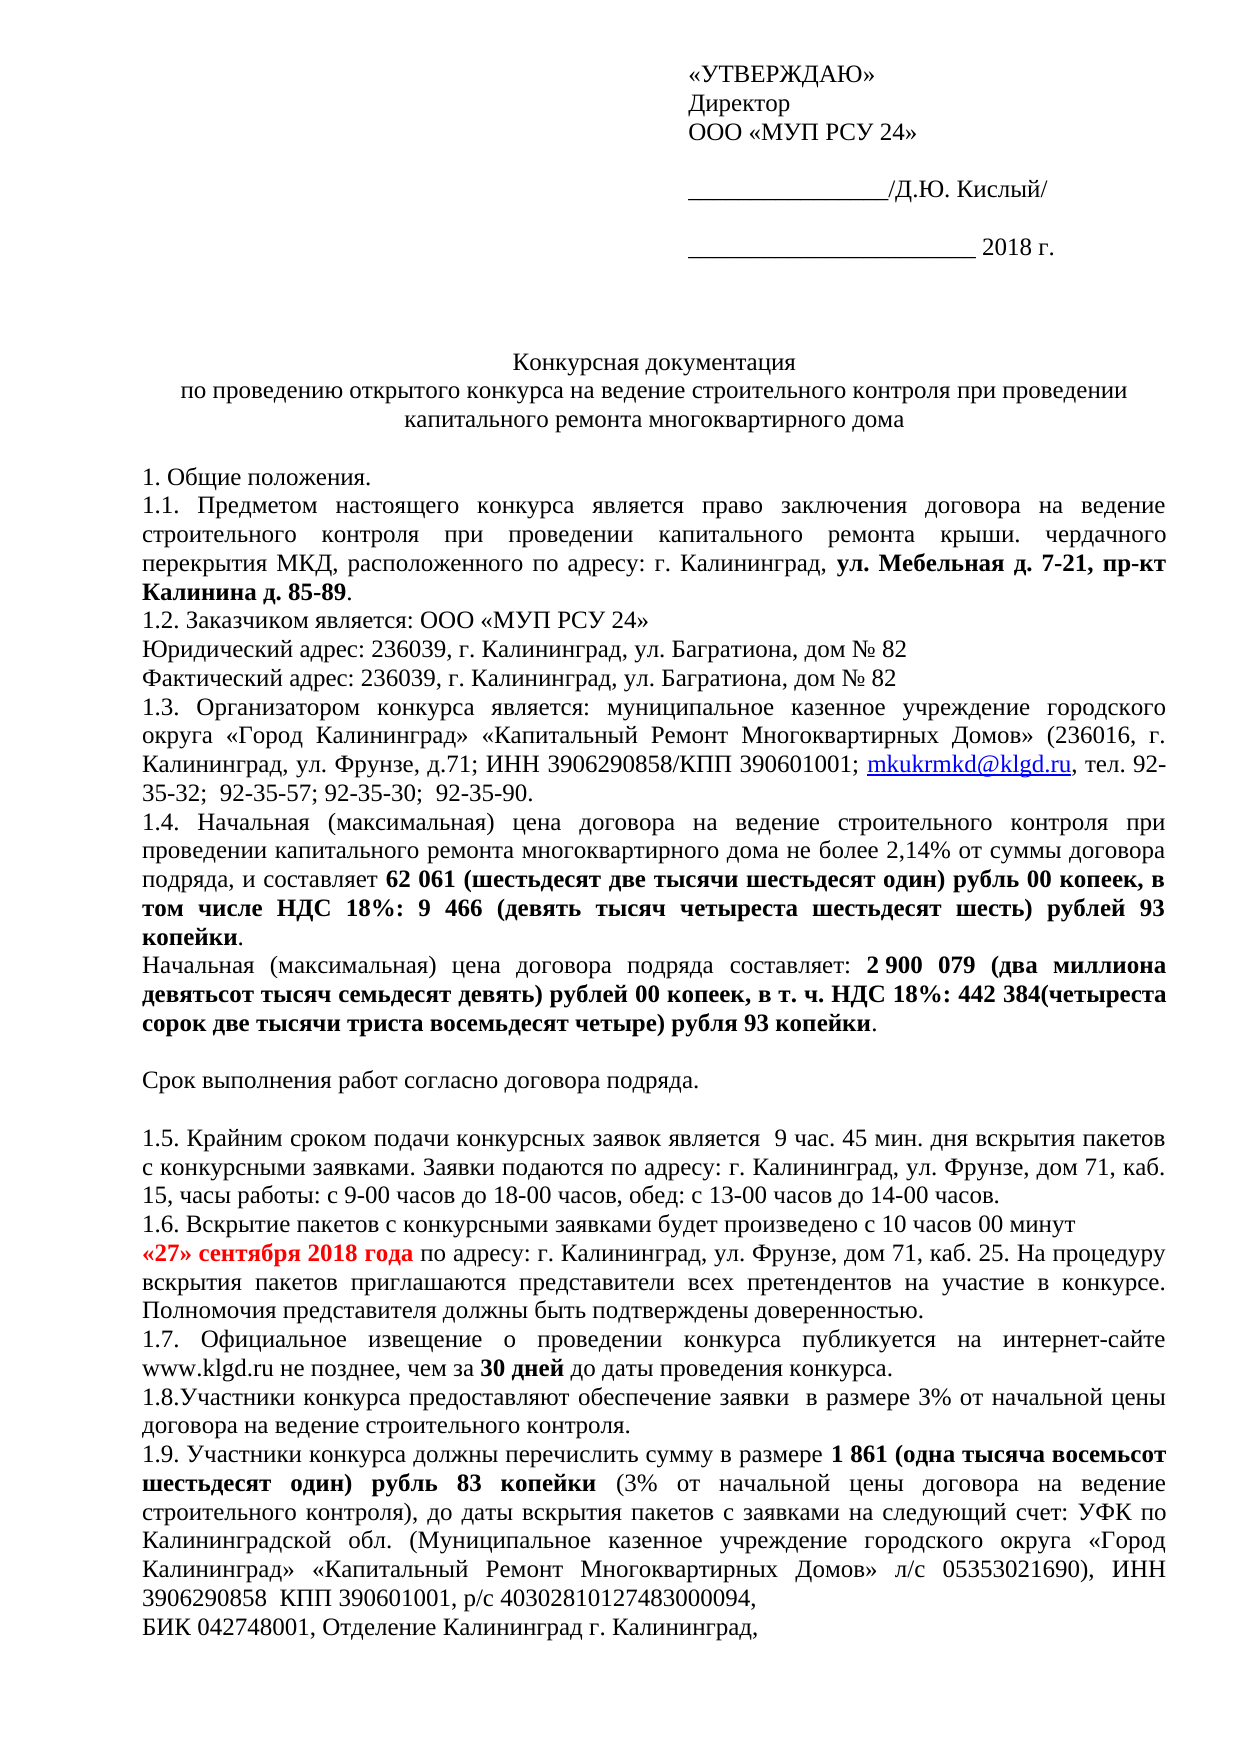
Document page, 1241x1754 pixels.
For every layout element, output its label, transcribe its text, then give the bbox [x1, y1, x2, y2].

text 1.6. Вскрытие пакетов с конкурсными заявками будет произведено с 10 часов 00 минут [142, 1209, 1167, 1238]
text 1.1. Предметом настоящего конкурса является право заключения договора на ведение строительного контроля при проведении капитального ремонта крыши. чердачного перекрытия МКД, расположенного по адресу: г. Калининград, ул. Мебельная д. 7-21, пр-кт Калинина д. 85-89. [142, 490, 1167, 605]
text ООО «МУП РСУ 24» [688, 117, 1167, 145]
text Юридический адрес: 236039, г. Калининград, ул. Багратиона, дом № 82 [142, 634, 1167, 663]
text «УТВЕРЖДАЮ» [688, 59, 1167, 88]
text капитального ремонта многоквартирного дома [142, 404, 1167, 433]
text 1. Общие положения. [142, 462, 1167, 490]
text Фактический адрес: 236039, г. Калининград, ул. Багратиона, дом № 82 [142, 663, 1167, 692]
text по проведению открытого конкурса на ведение строительного контроля при проведении [142, 375, 1167, 404]
text 1.8.Участники конкурса предоставляют обеспечение заявки в размере 3% от начальной цены договора на ведение строительного контроля. [142, 1382, 1167, 1439]
text 1.4. Начальная (максимальная) цена договора на ведение строительного контроля при проведении капитального ремонта многоквартирного дома не более 2,14% от суммы договора подряда, и составляет 62 061 (шестьдесят две тысячи шестьдесят один) рубль 00 копеек, в том числе НДС 18%: 9 466 (девять тысяч четыреста шестьдесят шесть) рублей 93 копейки. [142, 807, 1167, 950]
text Директор [688, 88, 1167, 117]
text 1.7. Официальное извещение о проведении конкурса публикуется на интернет-сайте www.klgd.ru не позднее, чем за 30 дней до даты проведения конкурса. [142, 1324, 1167, 1382]
text 1.2. Заказчиком является: ООО «МУП РСУ 24» [142, 605, 1167, 634]
text «27» сентября 2018 года по адресу: г. Калининград, ул. Фрунзе, дом 71, каб. 25. На процедуру вскрытия пакетов приглашаются представители всех претендентов на участие в конкурсе. Полномочия представителя должны быть подтверждены доверенностью. [142, 1238, 1167, 1324]
text _______________________ 2018 г. [688, 232, 1167, 260]
text 1.3. Организатором конкурса является: муниципальное казенное учреждение городского округа «Город Калининград» «Капитальный Ремонт Многоквартирных Домов» (. Калининград, ул. Фрунзе, д.71; ИНН 3906290858/КПП 390601001; mkukrmkd@klgd.ru, тел. 92-35-32; 92-35-57; 92-35-30; 92-35-90. [142, 692, 1167, 807]
text Конкурсная документация [142, 347, 1167, 375]
text БИК 042748001, Отделение Калининград г. Калининград, [142, 1612, 1167, 1640]
text 1.5. Крайним сроком подачи конкурсных заявок является 9 час. 45 мин. дня вскрытия пакетов с конкурсными заявками. Заявки подаются по адресу: г. Калининград, ул. Фрунзе, дом 71, каб. 15, часы работы: с 9-00 часов до 18-00 часов, обед: с 13-00 часов до 14-00 часов. [142, 1123, 1167, 1209]
text 1.9. Участники конкурса должны перечислить сумму в размере 1 861 (одна тысяча восемьсот шестьдесят один) рубль 83 копейки (3% от начальной цены договора на ведение строительного контроля), до даты вскрытия пакетов с заявками на следующий счет: УФК по Калининградской обл. (Муниципальное казенное учреждение городского округа «Город Калининград» «Капитальный Ремонт Многоквартирных Домов» л/с 05353021690), ИНН 3906290858 КПП 390601001, р/с 40302810127483000094, [142, 1439, 1167, 1612]
text ________________/Д.Ю. Кислый/ [688, 174, 1167, 203]
text Срок выполнения работ согласно договора подряда. [142, 1065, 1167, 1094]
text Начальная (максимальная) цена договора подряда составляет: 2 900 079 (два миллиона девятьсот тысяч семьдесят девять) рублей 00 копеек, в т. ч. НДС 18%: 442 384(четыреста сорок две тысячи триста восемьдесят четыре) рубля 93 копейки. [142, 950, 1167, 1037]
